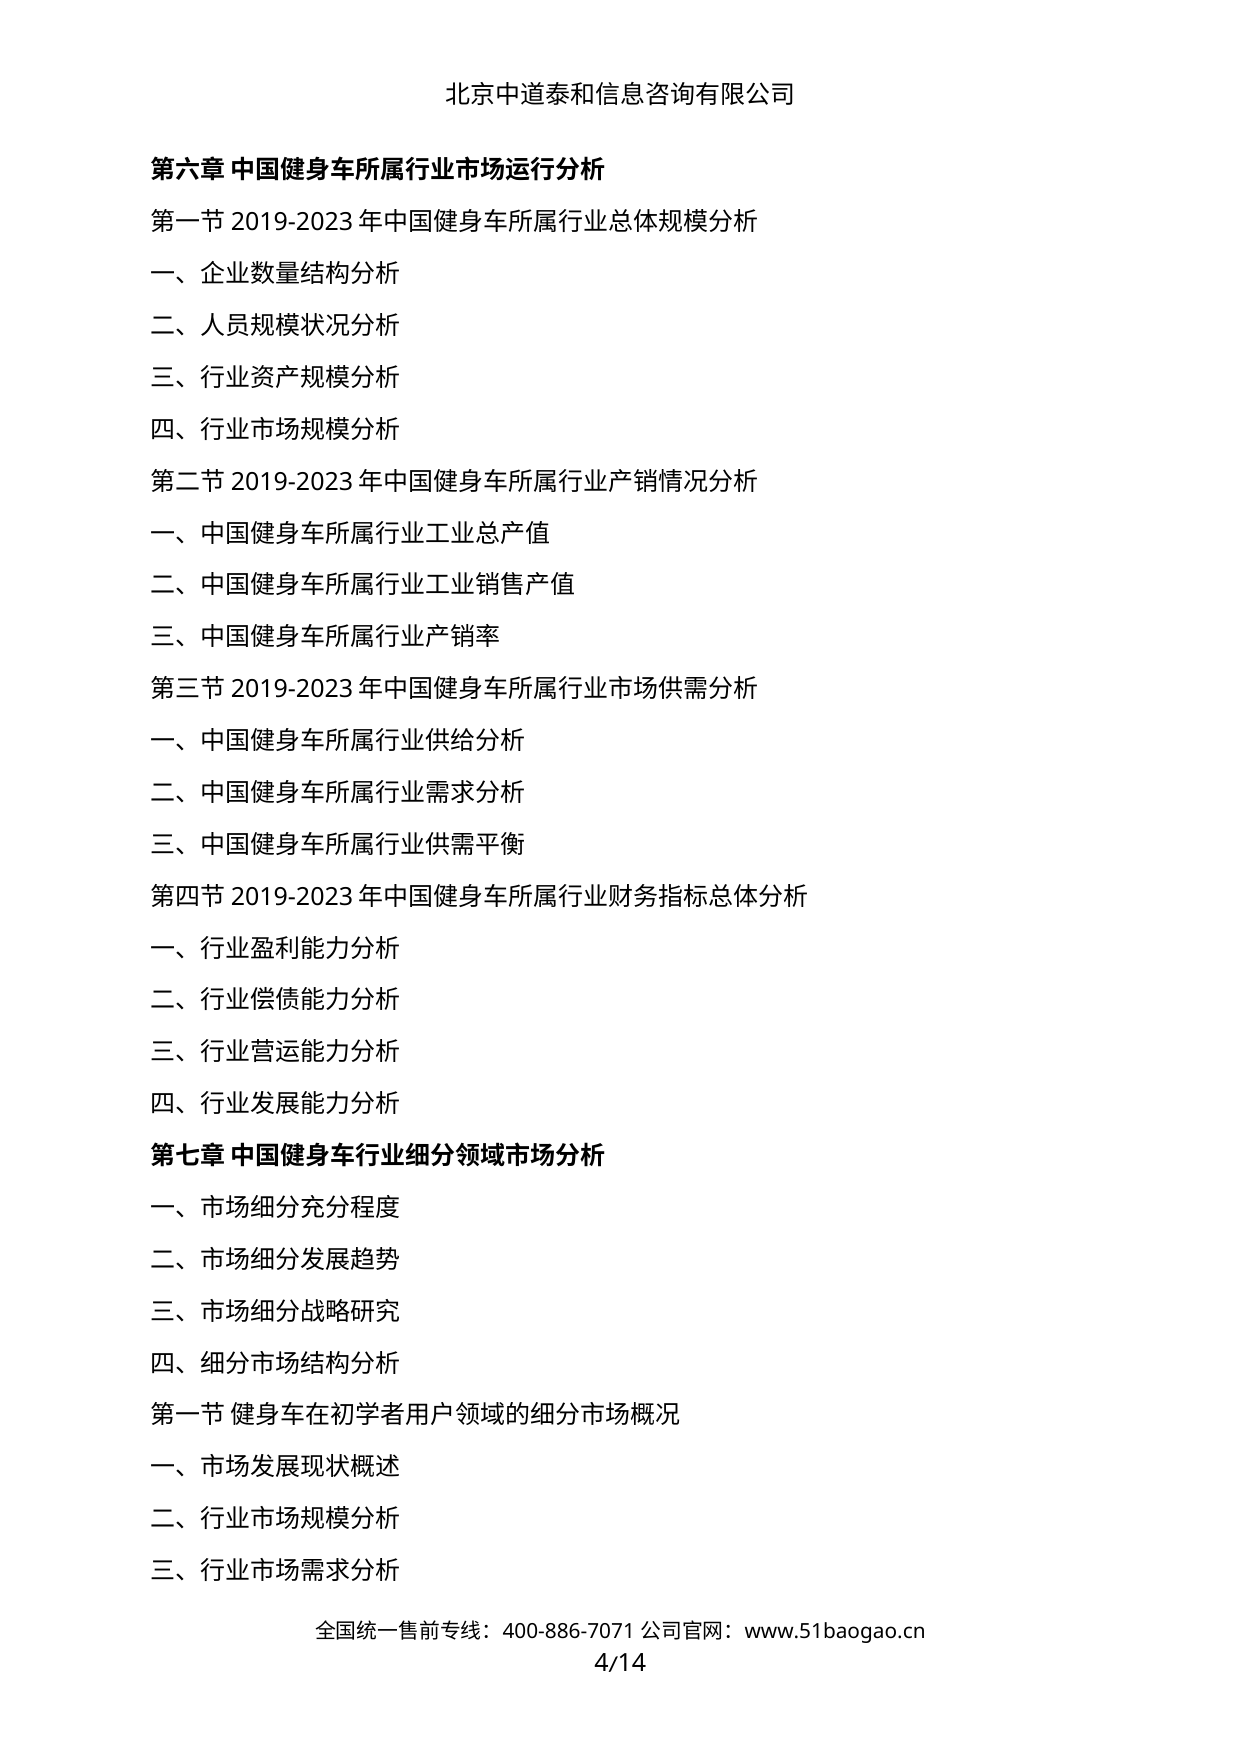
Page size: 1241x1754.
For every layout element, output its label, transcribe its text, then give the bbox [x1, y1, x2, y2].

text 四、行业发展能力分析 [150, 1084, 1090, 1120]
text 第四节 2019-2023年中国健身车所属行业财务指标总体分析 [150, 876, 1090, 912]
text 四、细分市场结构分析 [150, 1343, 1090, 1379]
text 第一节 2019-2023年中国健身车所属行业总体规模分析 [150, 202, 1090, 238]
text 一、中国健身车所属行业供给分析 [150, 721, 1090, 757]
text 一、企业数量结构分析 [150, 254, 1090, 290]
text 二、市场细分发展趋势 [150, 1239, 1090, 1276]
text 一、市场细分充分程度 [150, 1187, 1090, 1224]
text 第二节 2019-2023年中国健身车所属行业产销情况分析 [150, 461, 1090, 497]
text 二、中国健身车所属行业需求分析 [150, 772, 1090, 809]
text 二、中国健身车所属行业工业销售产值 [150, 565, 1090, 601]
text 四、行业市场规模分析 [150, 409, 1090, 446]
text 三、中国健身车所属行业产销率 [150, 617, 1090, 653]
text 二、行业市场规模分析 [150, 1499, 1090, 1535]
text 第三节 2019-2023年中国健身车所属行业市场供需分析 [150, 669, 1090, 705]
text 三、中国健身车所属行业供需平衡 [150, 824, 1090, 861]
text 三、行业资产规模分析 [150, 357, 1090, 394]
text 三、行业市场需求分析 [150, 1551, 1090, 1587]
text 一、中国健身车所属行业工业总产值 [150, 513, 1090, 549]
text 二、人员规模状况分析 [150, 306, 1090, 342]
text 第六章 中国健身车所属行业市场运行分析 [150, 150, 1090, 186]
text 一、市场发展现状概述 [150, 1447, 1090, 1483]
text 第七章 中国健身车行业细分领域市场分析 [150, 1136, 1090, 1172]
text 三、市场细分战略研究 [150, 1291, 1090, 1327]
text 二、行业偿债能力分析 [150, 980, 1090, 1016]
text 一、行业盈利能力分析 [150, 928, 1090, 964]
text 第一节 健身车在初学者用户领域的细分市场概况 [150, 1395, 1090, 1431]
text 三、行业营运能力分析 [150, 1032, 1090, 1068]
